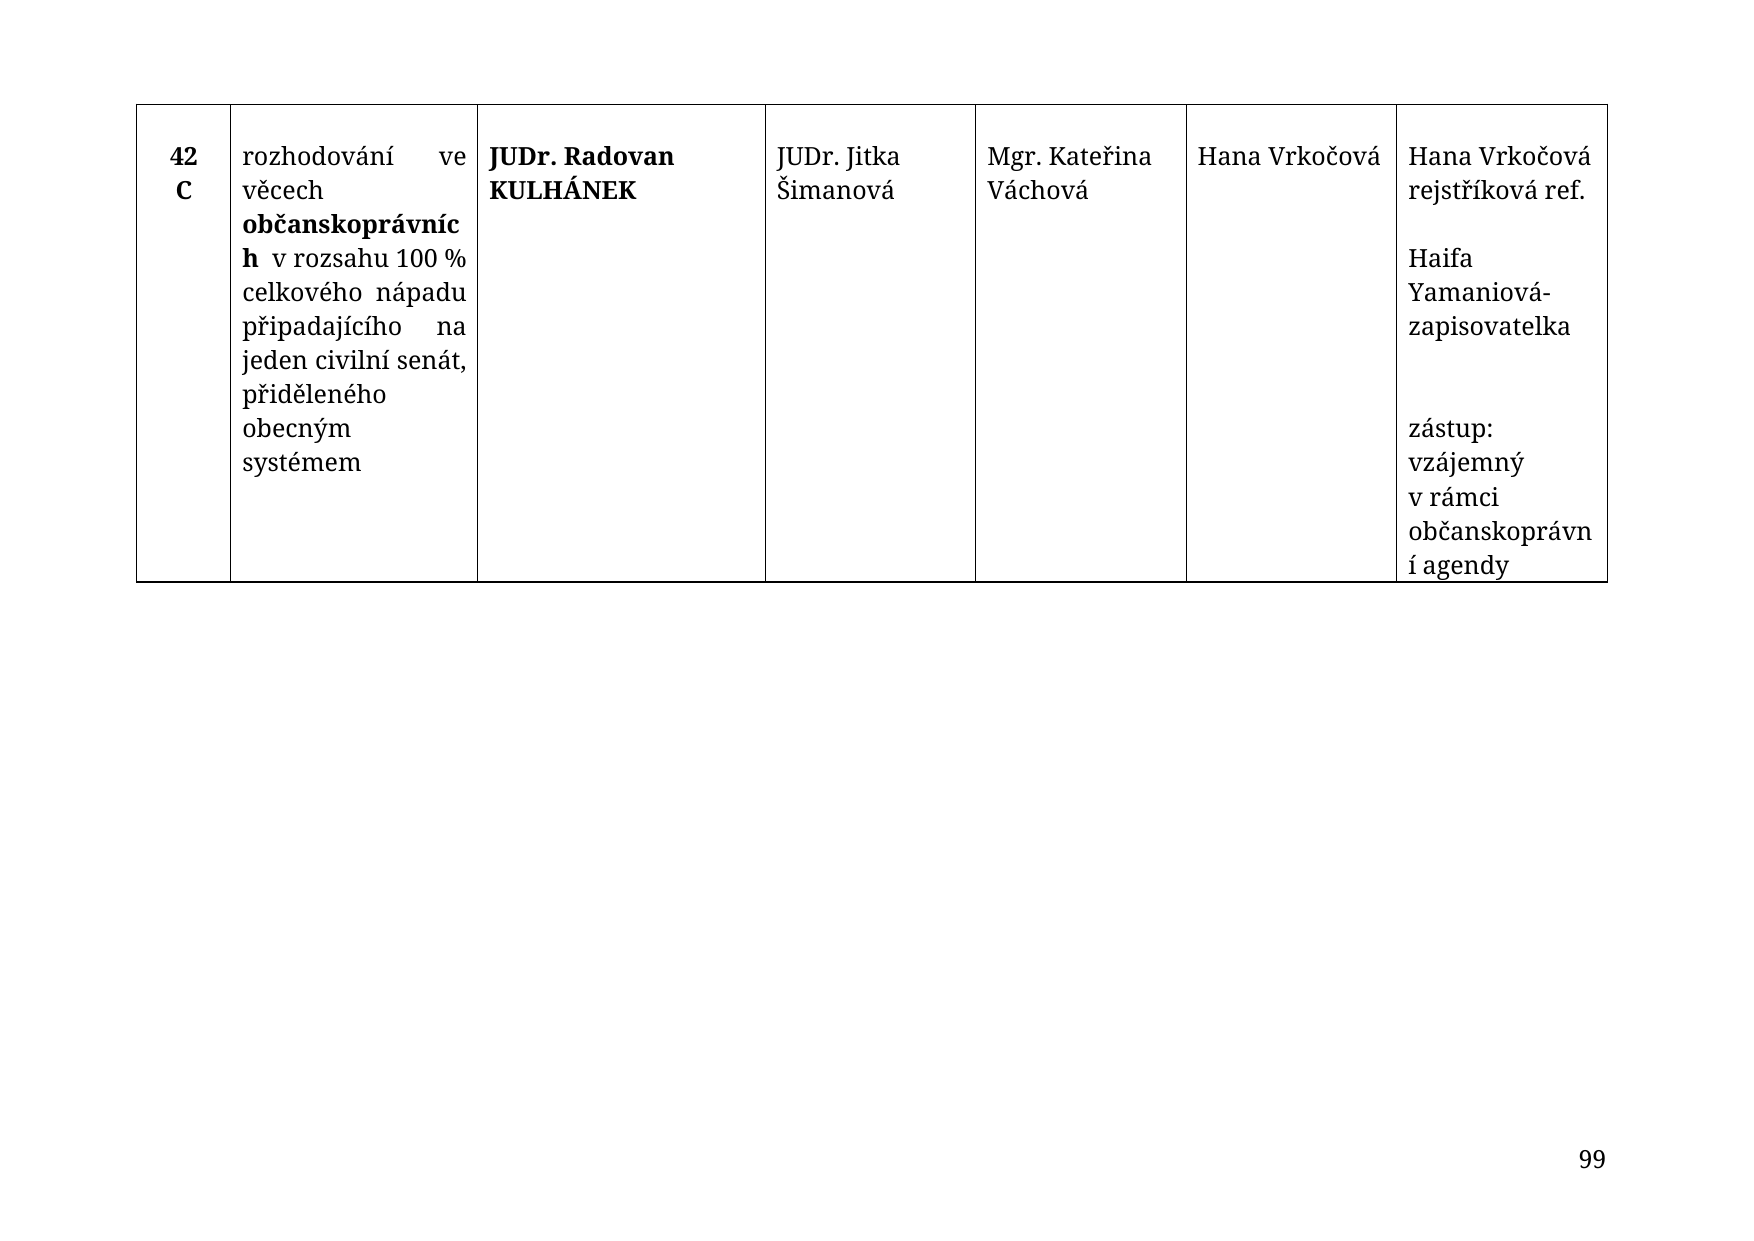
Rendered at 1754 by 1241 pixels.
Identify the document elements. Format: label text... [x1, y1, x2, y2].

table_cell Hana Vrkočová [1187, 105, 1396, 581]
table_cell Hana Vrkočová rejstříková ref. Haifa Yamaniová-zapisovatelka zástup: vzájemný v rámci občanskoprávní agendy [1397, 105, 1607, 581]
table_cell rozhodování ve věcech občanskoprávních v rozsahu 100 % celkového nápadu připadajícího na jeden civilní senát, přiděleného obecným systémem [231, 105, 477, 581]
table_cell JUDr. Jitka Šimanová [766, 105, 975, 581]
table_cell 42 C [137, 105, 230, 581]
table_cell Mgr. Kateřina Váchová [976, 105, 1186, 581]
table_cell JUDr. Radovan KULHÁNEK [478, 105, 765, 581]
